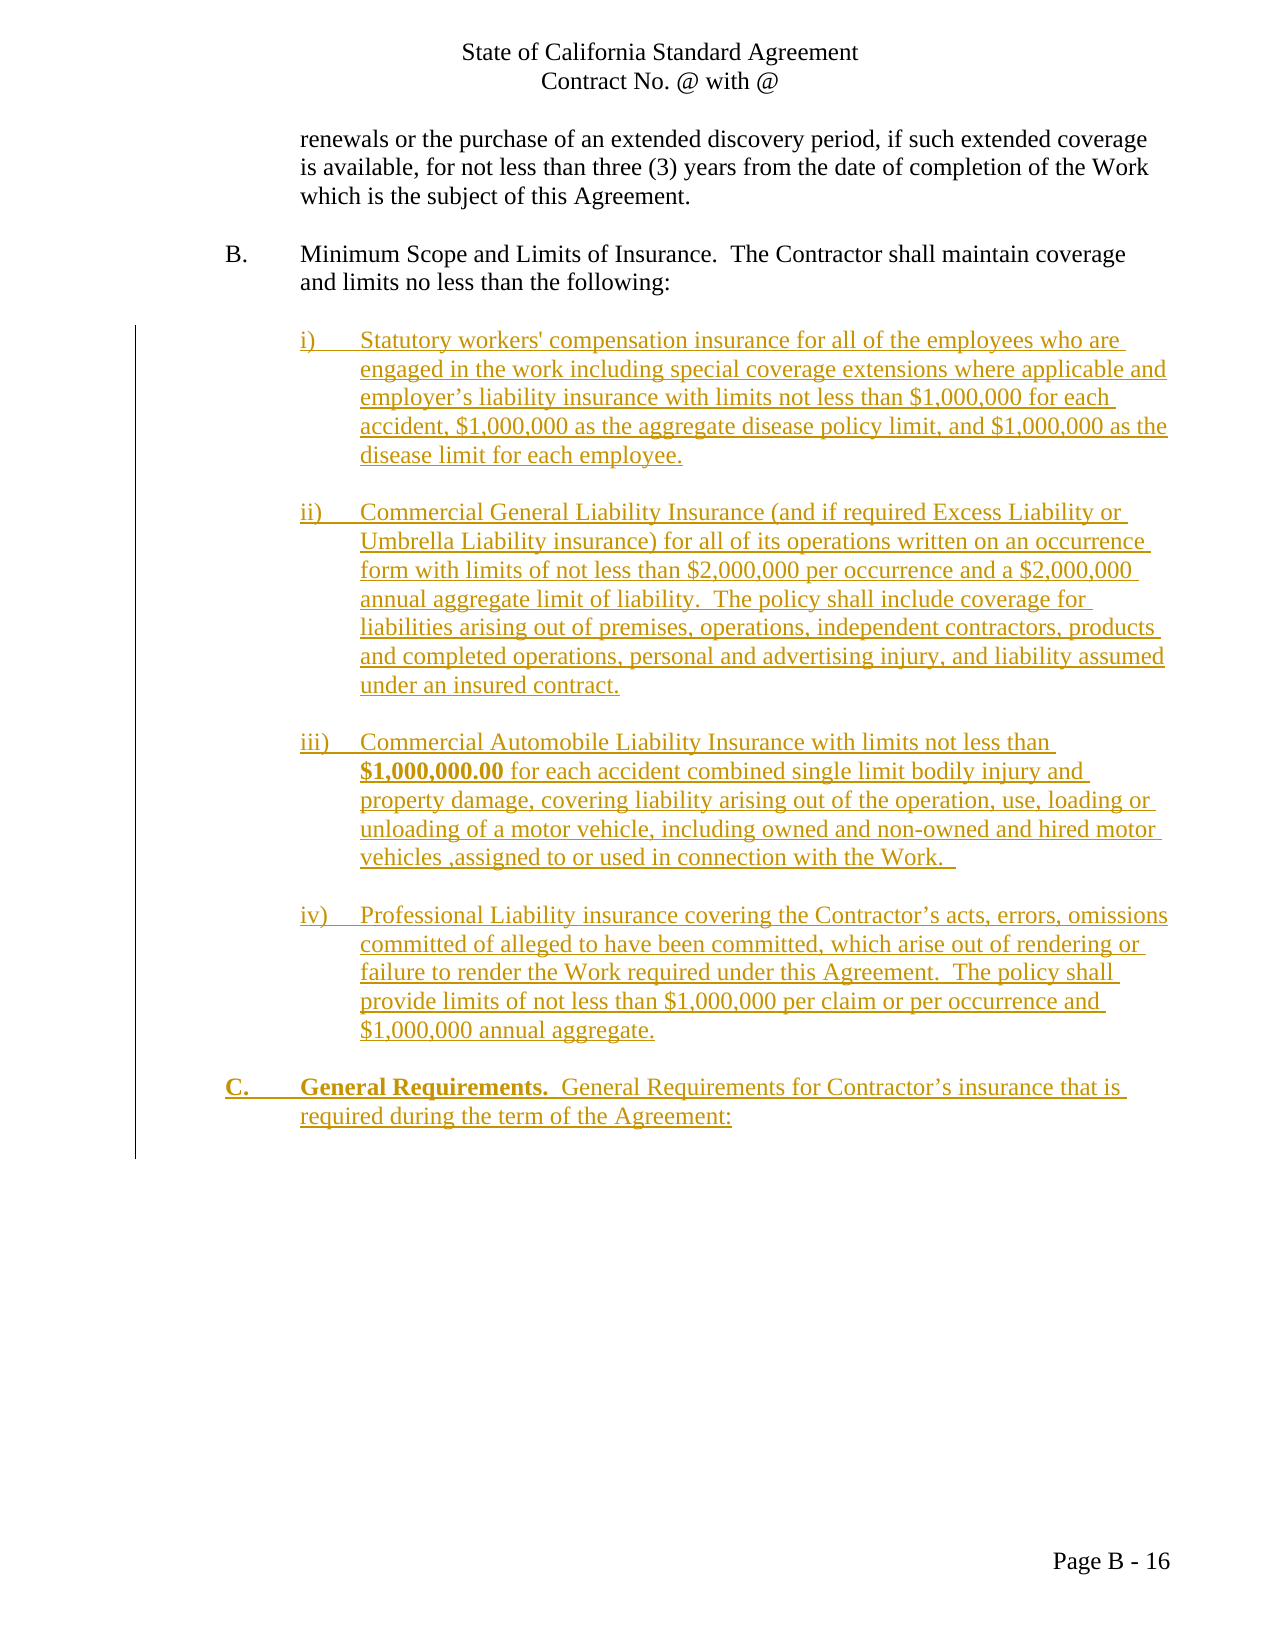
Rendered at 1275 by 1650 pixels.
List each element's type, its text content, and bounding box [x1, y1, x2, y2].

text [225, 124, 1151, 210]
text Minimum Scope and Limits of Insurance. The Contractor shall maintain coverage and limits no less than the following: [225, 239, 1151, 296]
